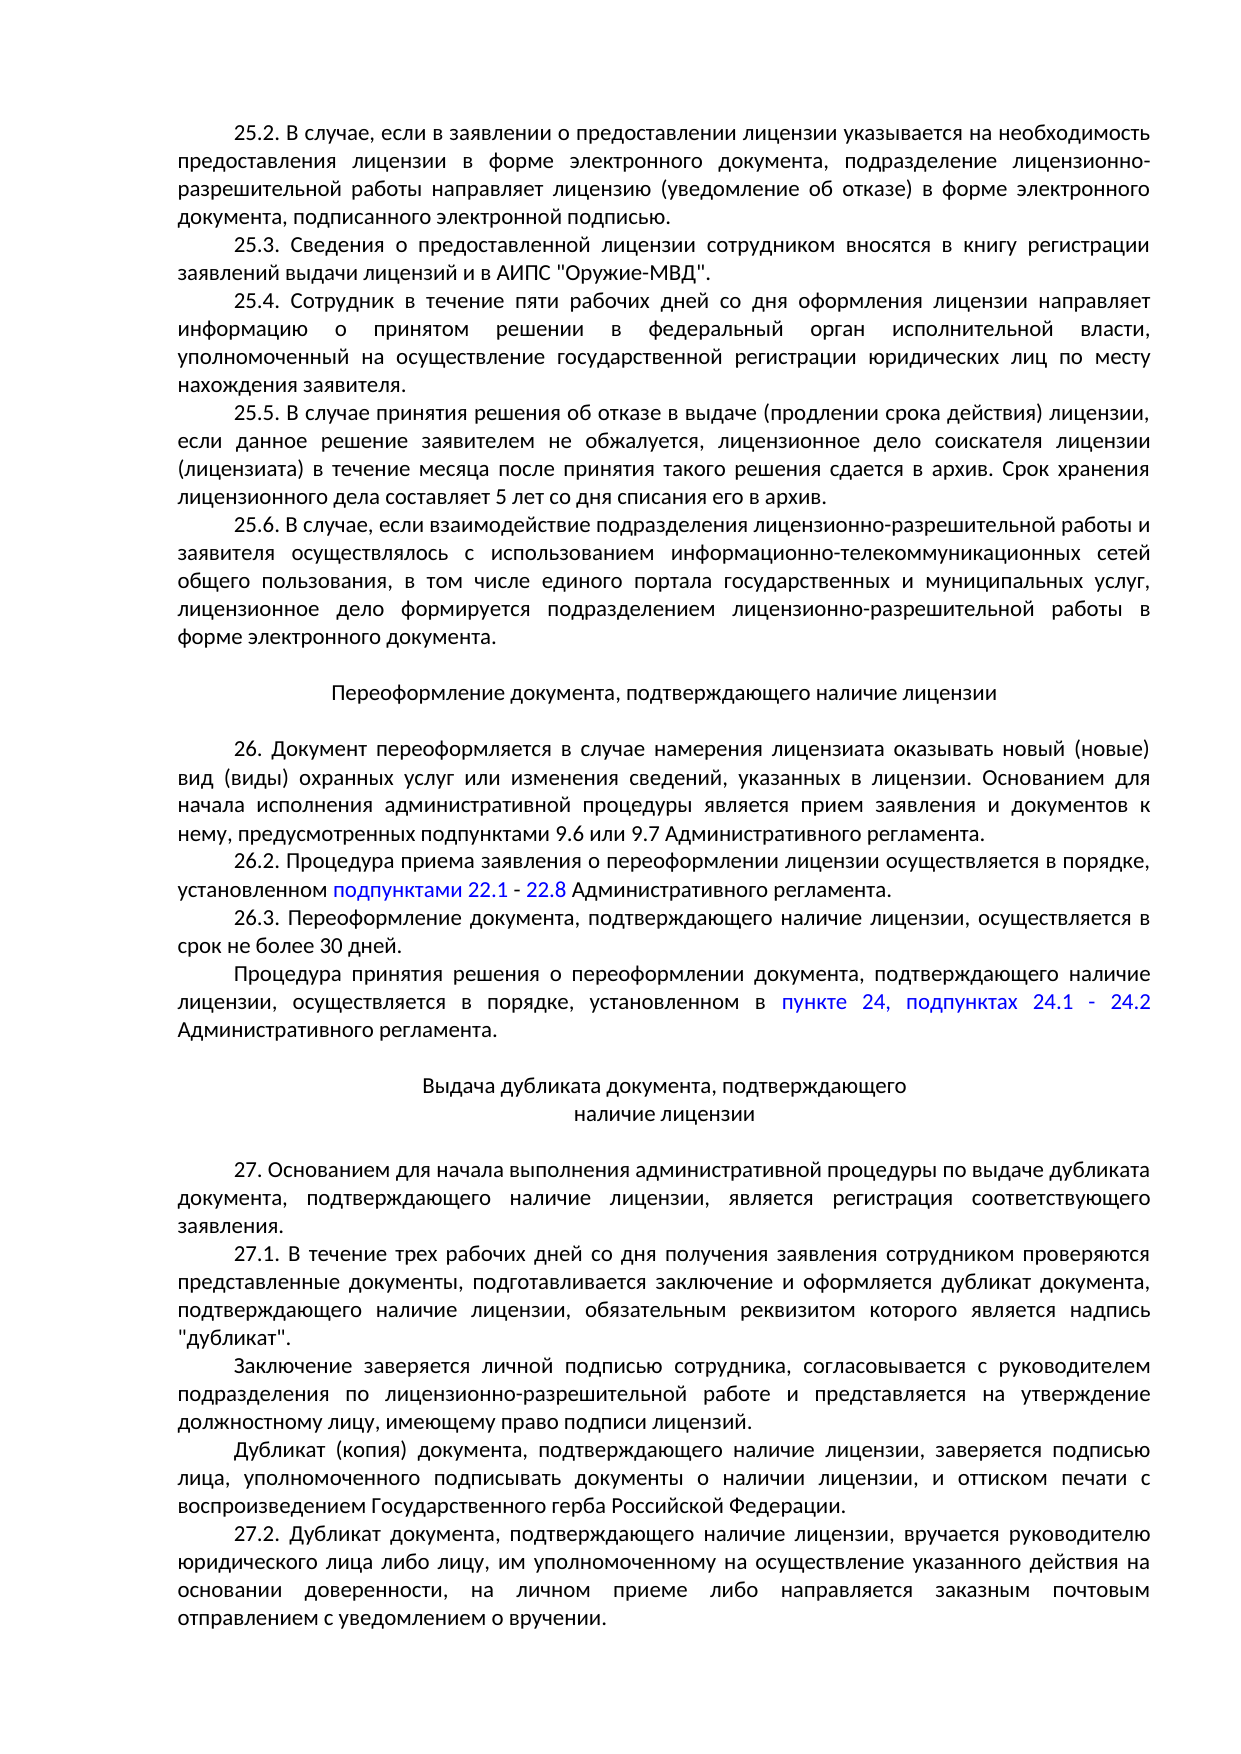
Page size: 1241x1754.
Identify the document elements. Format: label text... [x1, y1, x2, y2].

text 27.2. Дубликат документа, подтверждающего наличие лицензии, вручается руководителю юридического лица либо лицу, им уполномоченному на осуществление указанного действия на основании доверенности, на личном приеме либо направляется заказным почтовым отправлением с уведомлением о вручении. [177, 1519, 1152, 1631]
text 25.5. В случае принятия решения об отказе в выдаче (продлении срока действия) лицензии, если данное решение заявителем не обжалуется, лицензионное дело соискателя лицензии (лицензиата) в течение месяца после принятия такого решения сдается в архив. Срок хранения лицензионного дела составляет 5 лет со дня списания его в архив. [177, 398, 1152, 510]
text 25.6. В случае, если взаимодействие подразделения лицензионно-разрешительной работы и заявителя осуществлялось с использованием информационно-телекоммуникационных сетей общего пользования, в том числе единого портала государственных и муниципальных услуг, лицензионное дело формируется подразделением лицензионно-разрешительной работы в форме электронного документа. [177, 510, 1152, 651]
text 27.1. В течение трех рабочих дней со дня получения заявления сотрудником проверяются представленные документы, подготавливается заключение и оформляется дубликат документа, подтверждающего наличие лицензии, обязательным реквизитом которого является надпись "дубликат". [177, 1239, 1152, 1351]
text 27. Основанием для начала выполнения административной процедуры по выдаче дубликата документа, подтверждающего наличие лицензии, является регистрация соответствующего заявления. [177, 1155, 1152, 1239]
text 25.2. В случае, если в заявлении о предоставлении лицензии указывается на необходимость предоставления лицензии в форме электронного документа, подразделение лицензионно-разрешительной работы направляет лицензию (уведомление об отказе) в форме электронного документа, подписанного электронной подписью. [177, 118, 1152, 230]
text Заключение заверяется личной подписью сотрудника, согласовывается с руководителем подразделения по лицензионно-разрешительной работе и представляется на утверждение должностному лицу, имеющему право подписи лицензий. [177, 1351, 1152, 1435]
text Переоформление документа, подтверждающего наличие лицензии [177, 678, 1152, 707]
text наличие лицензии [177, 1099, 1152, 1127]
text 25.4. Сотрудник в течение пяти рабочих дней со дня оформления лицензии направляет информацию о принятом решении в федеральный орган исполнительной власти, уполномоченный на осуществление государственной регистрации юридических лиц по месту нахождения заявителя. [177, 286, 1152, 398]
text Процедура принятия решения о переоформлении документа, подтверждающего наличие лицензии, осуществляется в порядке, установленном в пункте 24, подпунктах 24.1 - 24.2 Административного регламента. [177, 959, 1152, 1043]
text 25.3. Сведения о предоставленной лицензии сотрудником вносятся в книгу регистрации заявлений выдачи лицензий и в АИПС "Оружие-МВД". [177, 230, 1152, 286]
text 26. Документ переоформляется в случае намерения лицензиата оказывать новый (новые) вид (виды) охранных услуг или изменения сведений, указанных в лицензии. Основанием для начала исполнения административной процедуры является прием заявления и документов к нему, предусмотренных подпунктами 9.6 или 9.7 Административного регламента. [177, 734, 1152, 847]
text 26.3. Переоформление документа, подтверждающего наличие лицензии, осуществляется в срок не более 30 дней. [177, 903, 1152, 959]
text 26.2. Процедура приема заявления о переоформлении лицензии осуществляется в порядке, установленном подпунктами 22.1 - 22.8 Административного регламента. [177, 847, 1152, 903]
text Дубликат (копия) документа, подтверждающего наличие лицензии, заверяется подписью лица, уполномоченного подписывать документы о наличии лицензии, и оттиском печати с воспроизведением Государственного герба Российской Федерации. [177, 1435, 1152, 1519]
text Выдача дубликата документа, подтверждающего [177, 1071, 1152, 1099]
